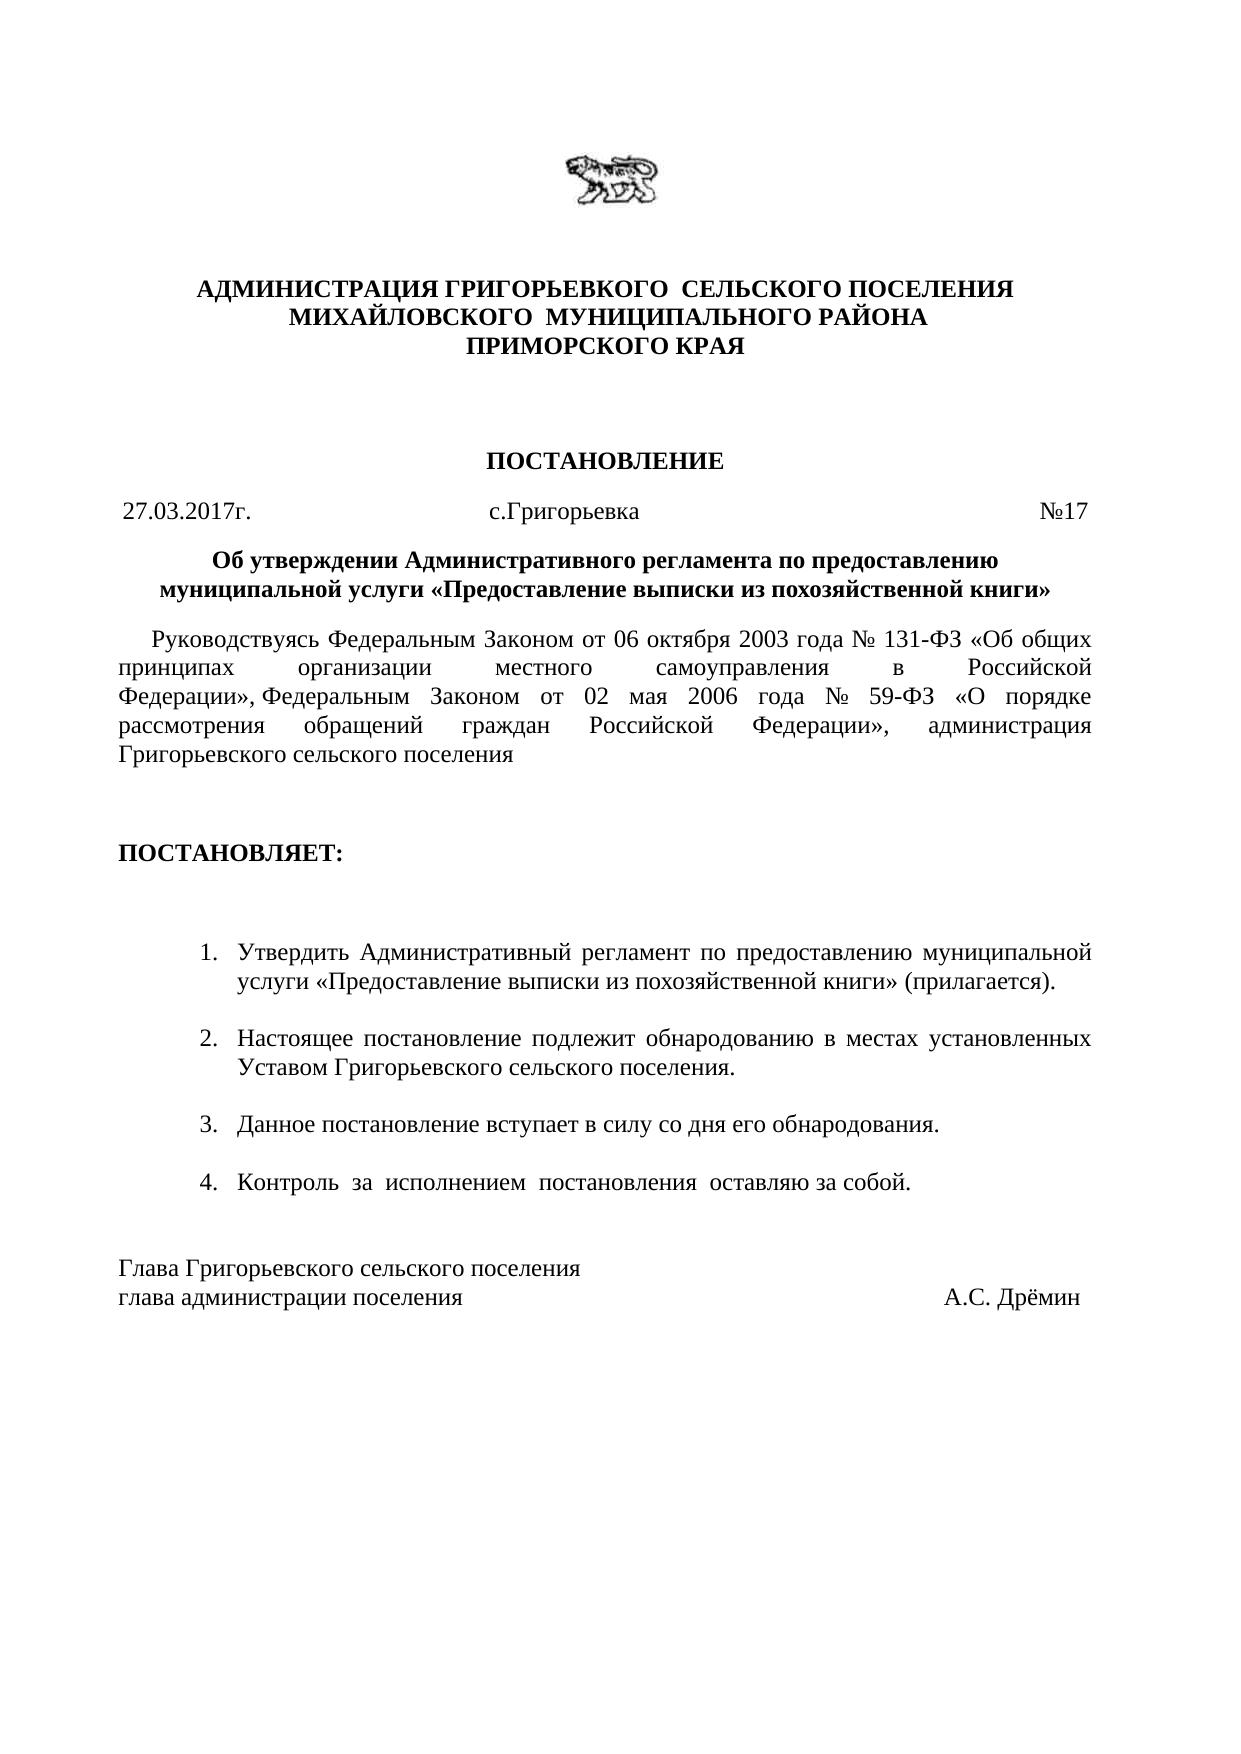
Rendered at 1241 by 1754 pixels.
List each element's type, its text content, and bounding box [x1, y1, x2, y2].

text ПОСТАНОВЛЯЕТ: [118, 838, 1092, 867]
list Утвердить Административный регламент по предоставлению муниципальной услуги «Предоставление выписки из похозяйственной книги» (прилагается). [199, 937, 1092, 994]
list Контроль за исполнением постановления оставляю за собой. [199, 1167, 1092, 1196]
title ПРИМОРСКОГО КРАЯ [118, 331, 1092, 360]
text 27.03.2017г. c.Григорьевка №17 [118, 496, 1092, 524]
picture [542, 144, 708, 216]
list Настоящее постановление подлежит обнародованию в местах установленных Уставом Григорьевского сельского поселения. [199, 1023, 1092, 1081]
title АДМИНИСТРАЦИЯ ГРИГОРЬЕВКОГО СЕЛЬСКОГО ПОСЕЛЕНИЯ [118, 274, 1092, 302]
text Об утверждении Административного регламента по предоставлению муниципальной услуги «Предоставление выписки из похозяйственной книги» [118, 545, 1092, 603]
text глава администрации поселения А.С. Дрёмин [118, 1282, 1092, 1311]
text Глава Григорьевского сельского поселения [118, 1253, 1092, 1282]
text ПОСТАНОВЛЕНИЕ [118, 446, 1092, 475]
list Данное постановление вступает в силу со дня его обнародования. [199, 1109, 1092, 1138]
title МИХАЙЛОВСКОГО МУНИЦИПАЛЬНОГО РАЙОНА [118, 302, 1092, 331]
text Руководствуясь Федеральным Законом от 06 октября 2003 года № 131-ФЗ «Об общих принципах организации местного самоуправления в Российской Федерации», Федеральным Законом от 02 мая 2006 года № 59-ФЗ «О порядке рассмотрения обращений граждан Российской Федерации», администрация Григорьевского сельского поселения [118, 624, 1092, 767]
